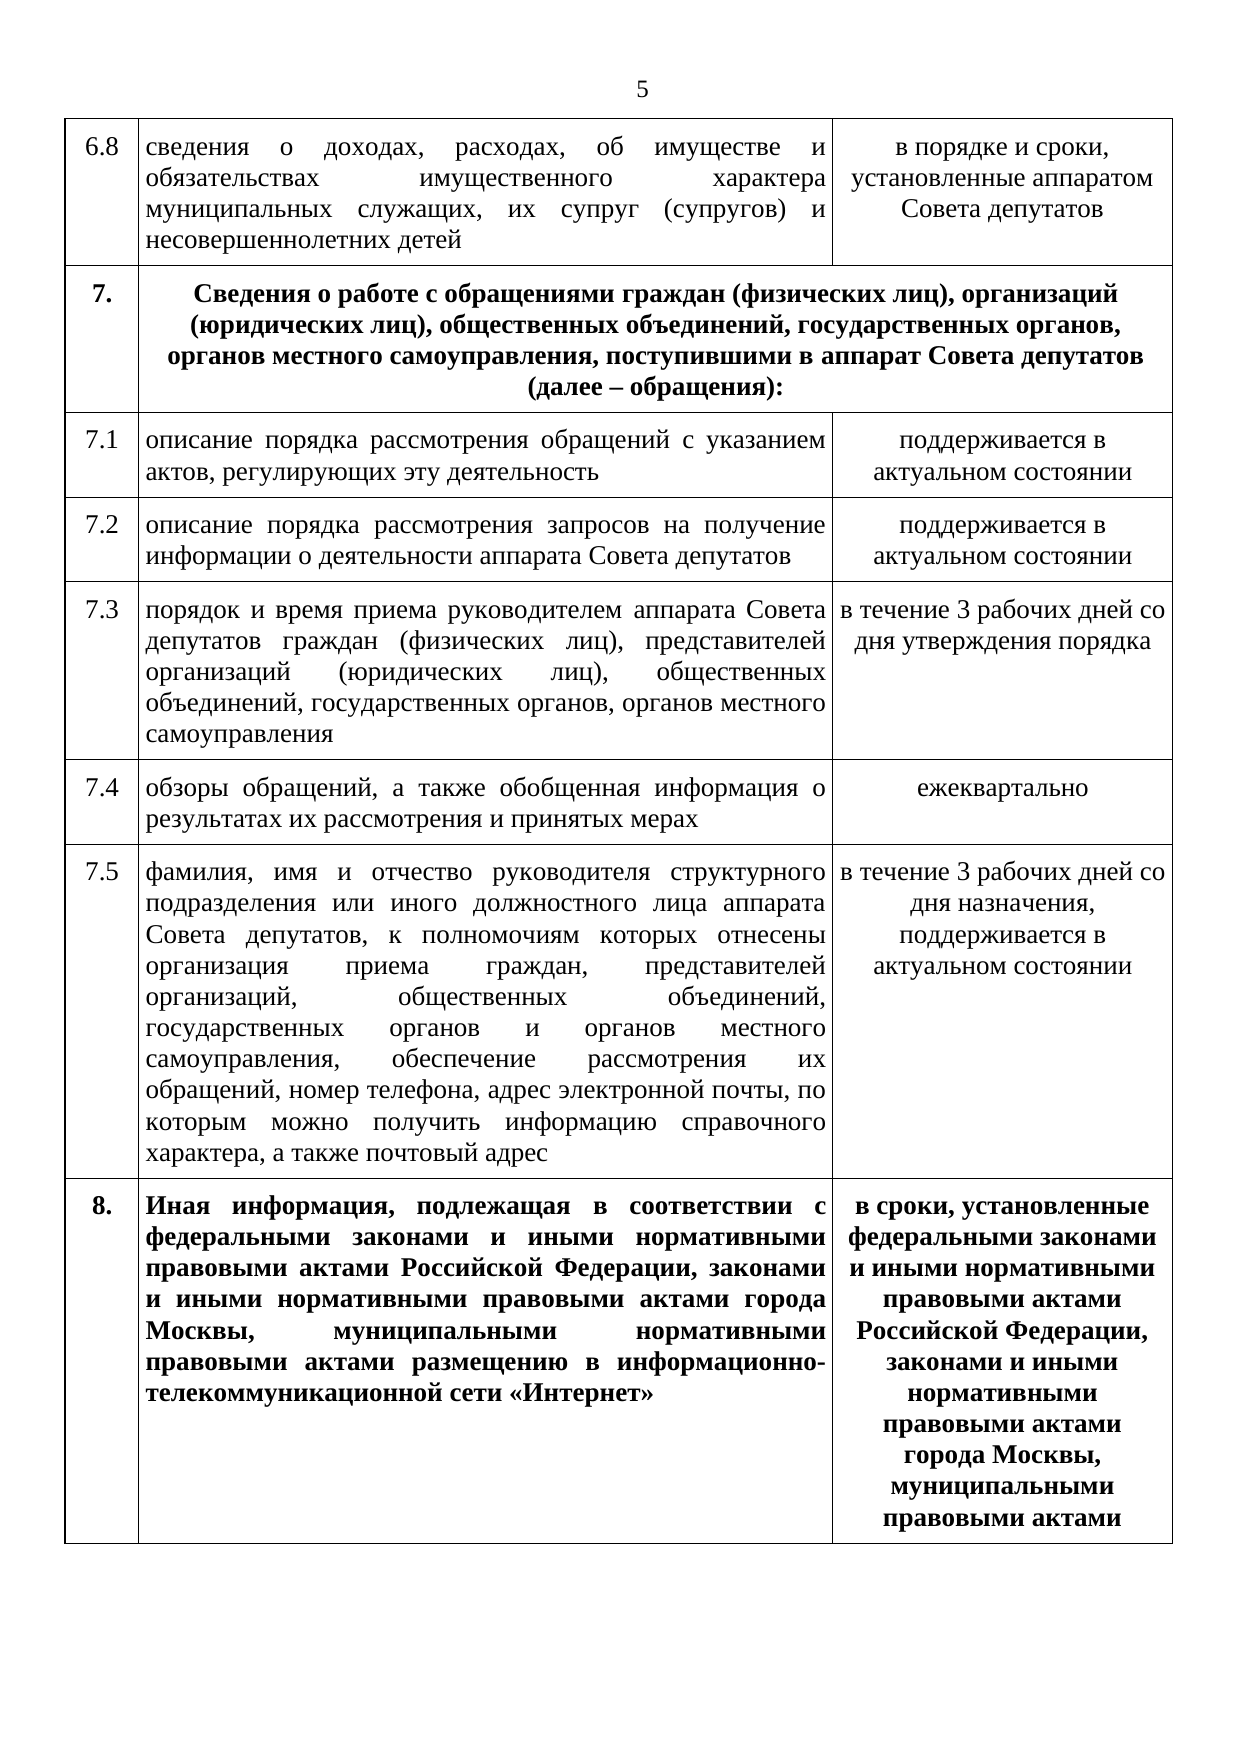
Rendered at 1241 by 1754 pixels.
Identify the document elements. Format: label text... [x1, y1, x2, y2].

table_cell в течение 3 рабочих дней со дня назначения, поддерживается в актуальном состоянии [833, 845, 1172, 1177]
table_cell описание порядка рассмотрения запросов на получение информации о деятельности аппарата Совета депутатов [139, 498, 832, 581]
table_cell в сроки, установленные федеральными законами и иными нормативными правовыми актами Российской Федерации, законами и иными нормативными правовыми актами города Москвы, муниципальными правовыми актами [833, 1179, 1172, 1542]
table_cell поддерживается в актуальном состоянии [833, 413, 1172, 497]
table_cell 7.2 [66, 498, 138, 581]
table_cell Сведения о работе с обращениями граждан (физических лиц), организаций (юридических лиц), общественных объединений, государственных органов, органов местного самоуправления, поступившими в аппарат Совета депутатов (далее – обращения): [139, 266, 1172, 412]
table_cell 7.5 [66, 845, 138, 1177]
table_cell 7. [66, 266, 138, 412]
table_cell порядок и время приема руководителем аппарата Совета депутатов граждан (физических лиц), представителей организаций (юридических лиц), общественных объединений, государственных органов, органов местного самоуправления [139, 582, 832, 759]
table_cell 8. [66, 1179, 138, 1542]
table_cell сведения о доходах, расходах, об имуществе и обязательствах имущественного характера муниципальных служащих, их супруг (супругов) и несовершеннолетних детей [139, 119, 832, 265]
table_cell 7.1 [66, 413, 138, 497]
table_cell в течение 3 рабочих дней со дня утверждения порядка [833, 582, 1172, 759]
table_cell 7.4 [66, 760, 138, 844]
table_cell описание порядка рассмотрения обращений с указанием актов, регулирующих эту деятельность [139, 413, 832, 497]
table_cell Иная информация, подлежащая в соответствии с федеральными законами и иными нормативными правовыми актами Российской Федерации, законами и иными нормативными правовыми актами города Москвы, муниципальными нормативными правовыми актами размещению в информационно-телекоммуникационной сети «Интернет» [139, 1179, 832, 1542]
table_cell фамилия, имя и отчество руководителя структурного подразделения или иного должностного лица аппарата Совета депутатов, к полномочиям которых отнесены организация приема граждан, представителей организаций, общественных объединений, государственных органов и органов местного самоуправления, обеспечение рассмотрения их обращений, номер телефона, адрес электронной почты, по которым можно получить информацию справочного характера, а также почтовый адрес [139, 845, 832, 1177]
table_cell 6.8 [66, 119, 138, 265]
table_cell обзоры обращений, а также обобщенная информация о результатах их рассмотрения и принятых мерах [139, 760, 832, 844]
table_cell 7.3 [66, 582, 138, 759]
table_cell поддерживается в актуальном состоянии [833, 498, 1172, 581]
table_cell в порядке и сроки, установленные аппаратом Совета депутатов [833, 119, 1172, 265]
table_cell ежеквартально [833, 760, 1172, 844]
